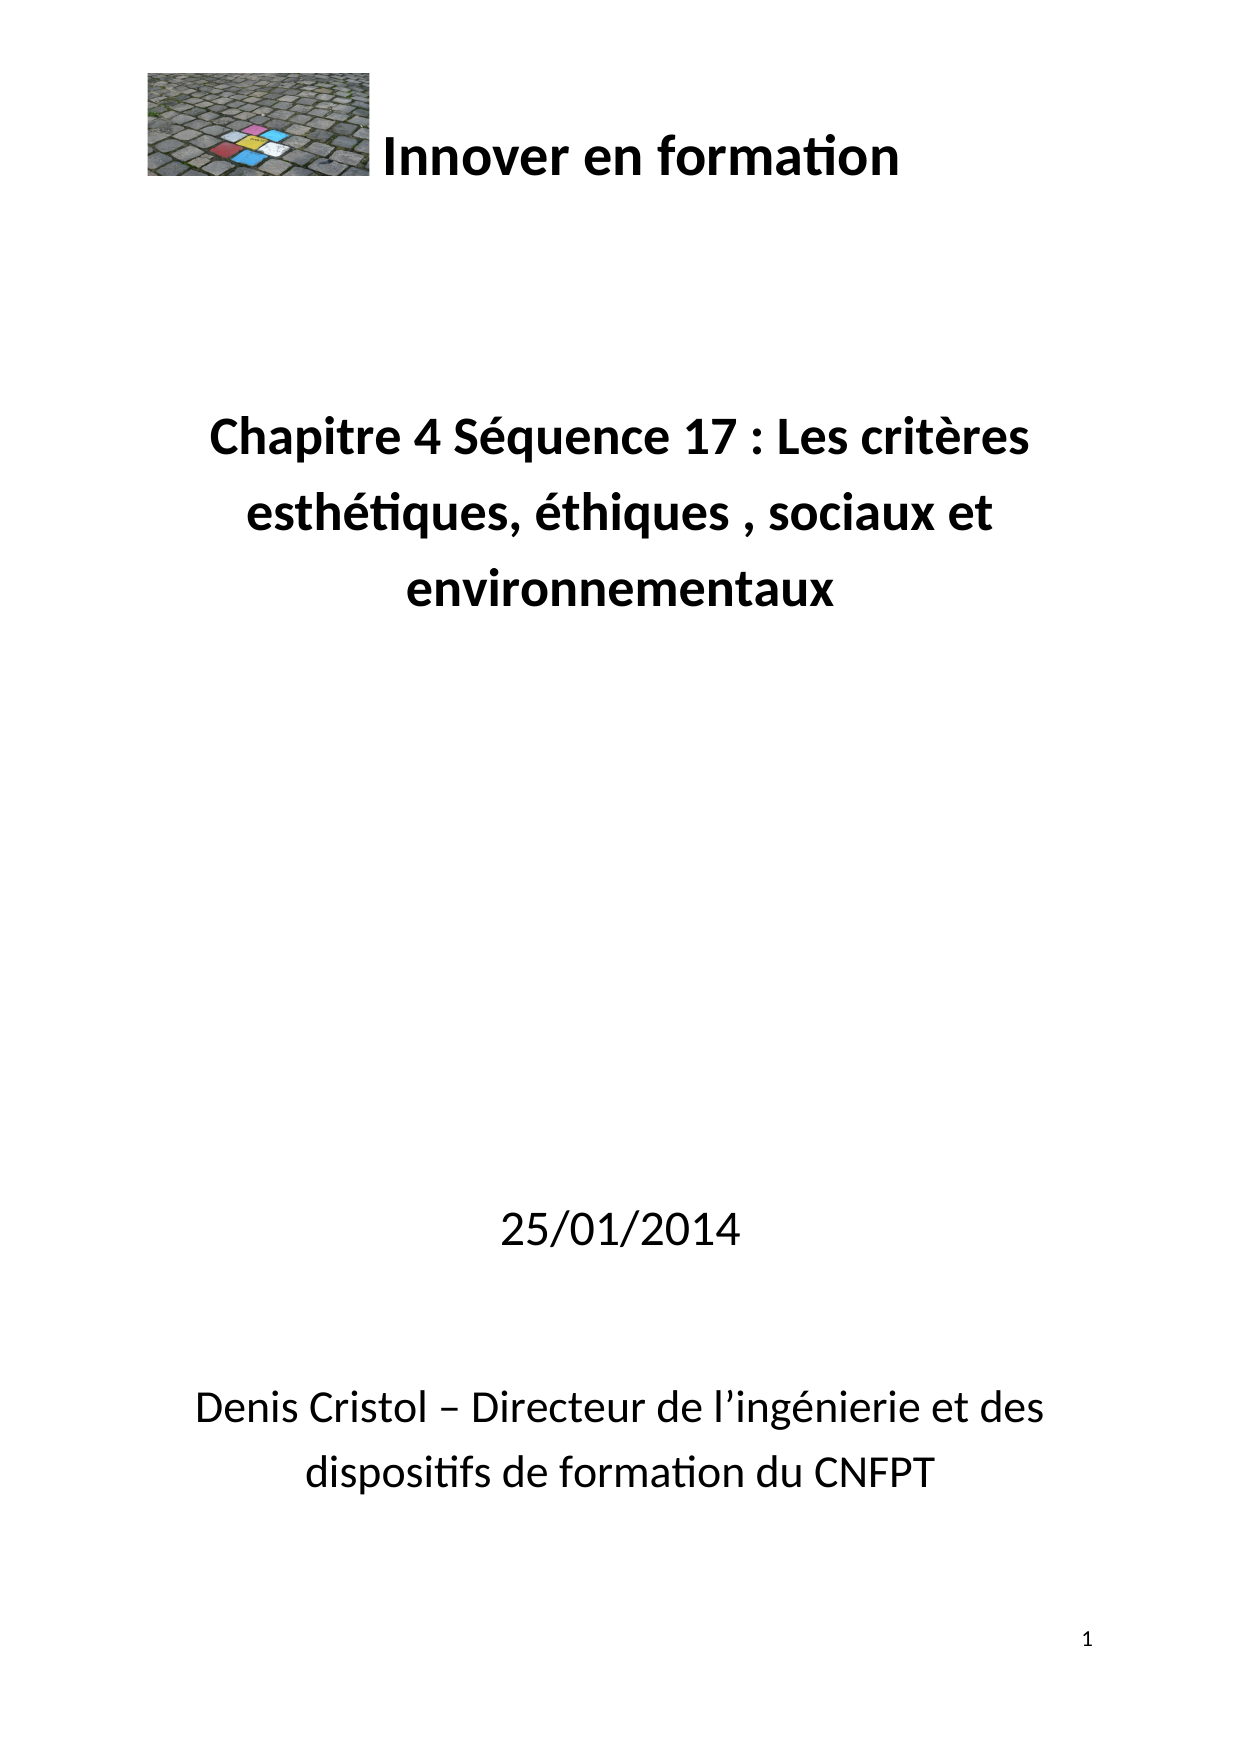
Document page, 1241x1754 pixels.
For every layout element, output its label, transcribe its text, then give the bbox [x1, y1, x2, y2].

picture [147, 73, 370, 176]
text Chapitre 4 Séquence 17 : Les critères esthétiques, éthiques , sociaux et environnementaux [148, 402, 1093, 620]
text 25/01/2014 [148, 1197, 1093, 1258]
text Denis Cristol – Directeur de l’ingénierie et des dispositifs de formation du CNFPT [148, 1378, 1093, 1499]
